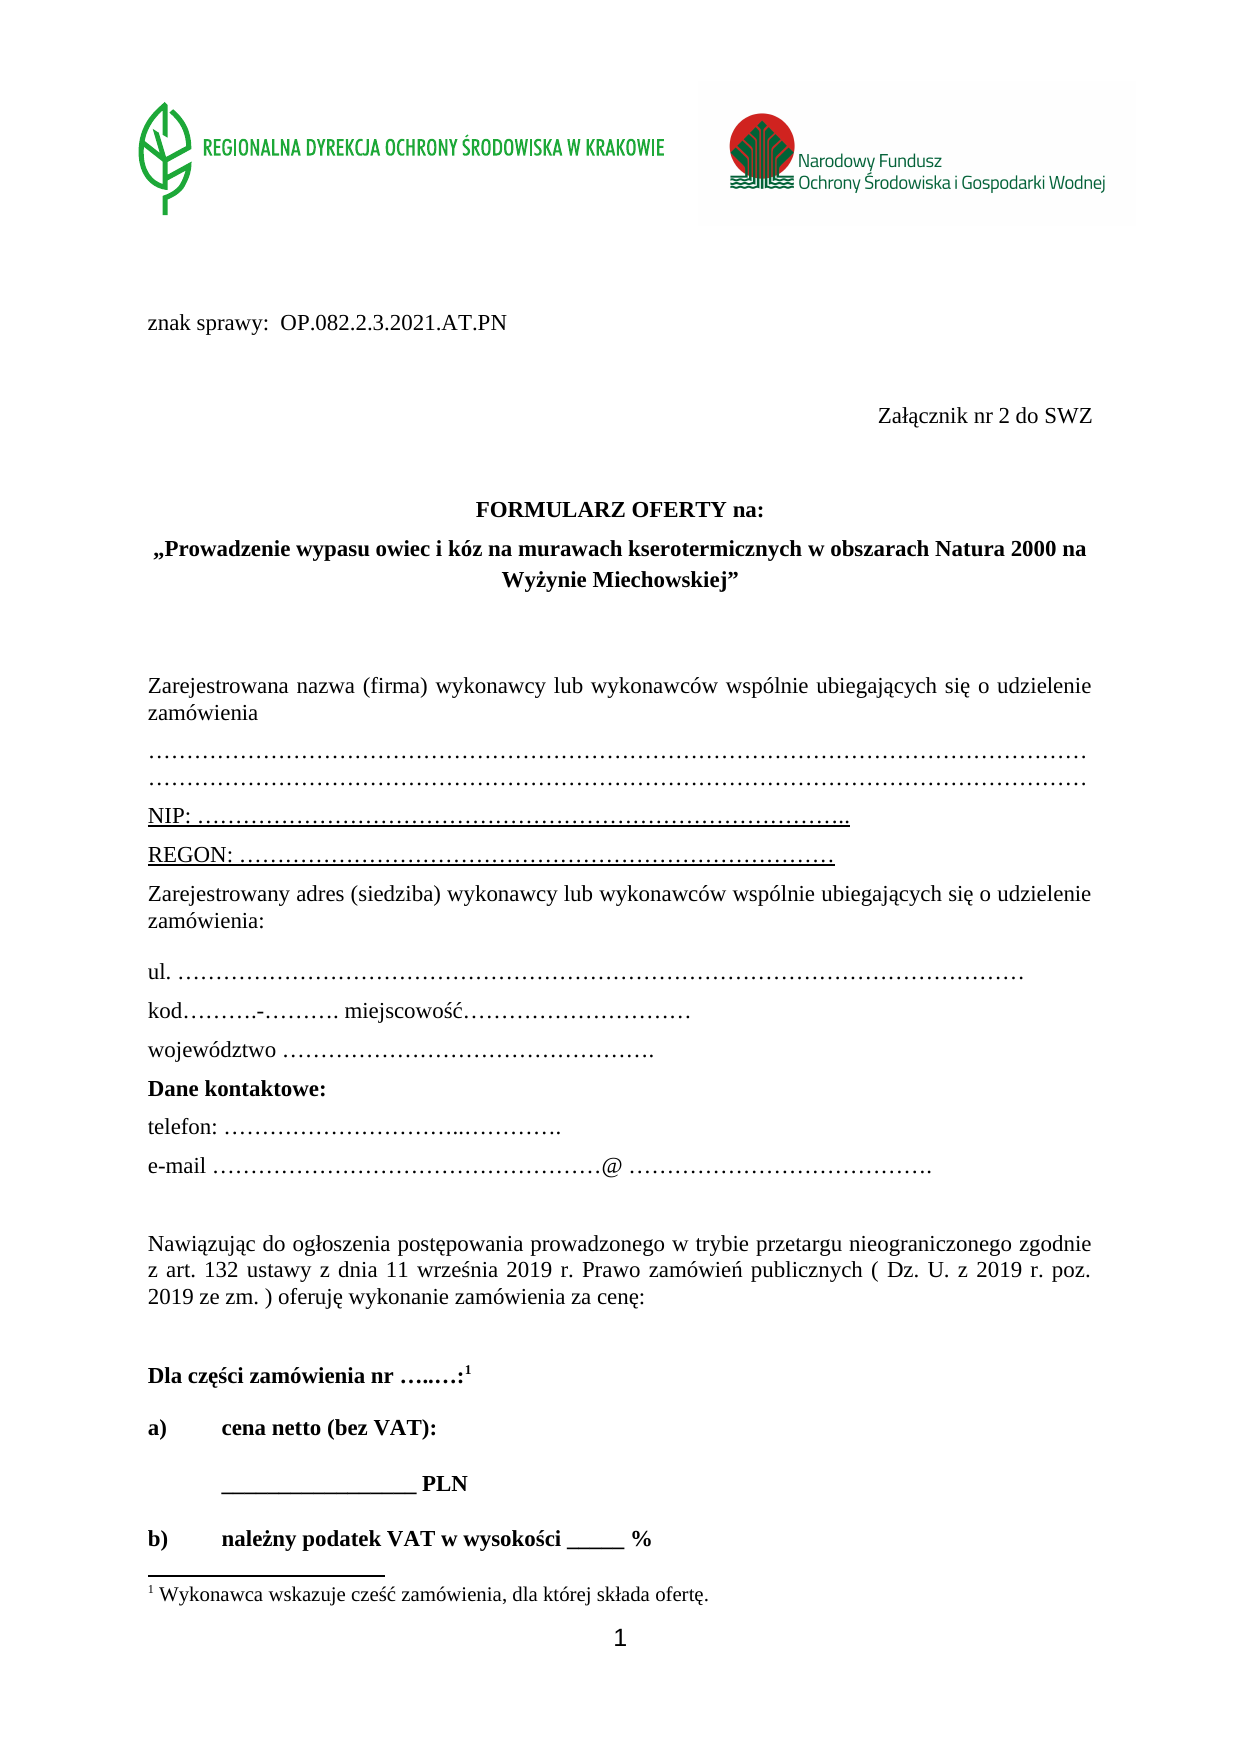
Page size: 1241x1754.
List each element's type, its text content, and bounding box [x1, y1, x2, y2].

text a) cena netto (bez VAT): [148, 1414, 1093, 1441]
picture [697, 81, 1137, 226]
text FORMULARZ OFERTY na: [148, 497, 1093, 523]
text e-mail ……………………………………………@ …………………………………. [148, 1152, 1093, 1179]
text NIP: ………………………………………………………………………….. [148, 803, 1093, 829]
text Zarejestrowany adres (siedziba) wykonawcy lub wykonawców wspólnie ubiegających się o udzielenie zamówienia: [148, 880, 1093, 933]
text województwo …………………………………………. [148, 1036, 1093, 1062]
text Dane kontaktowe: [148, 1074, 1093, 1101]
text Dla części zamówienia nr …..…: [148, 1362, 1093, 1388]
text ………………………………………………………………………………………………………………………………………………………………………………………………………………………… [148, 737, 1093, 790]
text _________________ PLN [148, 1469, 1093, 1496]
text Załącznik nr 2 do SWZ [148, 403, 1093, 429]
text telefon: …………………………..…………. [148, 1113, 1093, 1140]
text Nawiązując do ogłoszenia postępowania prowadzonego w trybie przetargu nieograniczonego zgodnie z art. 132 ustawy z dnia 11 września 2019 r. Prawo zamówień publicznych ( Dz. U. z 2019 r. poz. 2019 ze zm. ) oferuję wykonanie zamówienia za cenę: [148, 1230, 1093, 1309]
text znak sprawy: OP.082.2.3.2021.AT.PN [147, 309, 1093, 336]
text ul. ………………………………………………………………………………………………… [148, 958, 1093, 984]
text „Prowadzenie wypasu owiec i kóz na murawach kserotermicznych w obszarach Natura 2000 na Wyżynie Miechowskiej” [147, 535, 1093, 592]
text kod……….-………. miejscowość………………………… [148, 997, 1093, 1023]
text Zarejestrowana nazwa (firma) wykonawcy lub wykonawców wspólnie ubiegających się o udzielenie zamówienia [148, 672, 1093, 725]
text REGON: …………………………………………………………………… [148, 841, 1093, 868]
text b) należny podatek VAT w wysokości _____ % [148, 1525, 1093, 1551]
